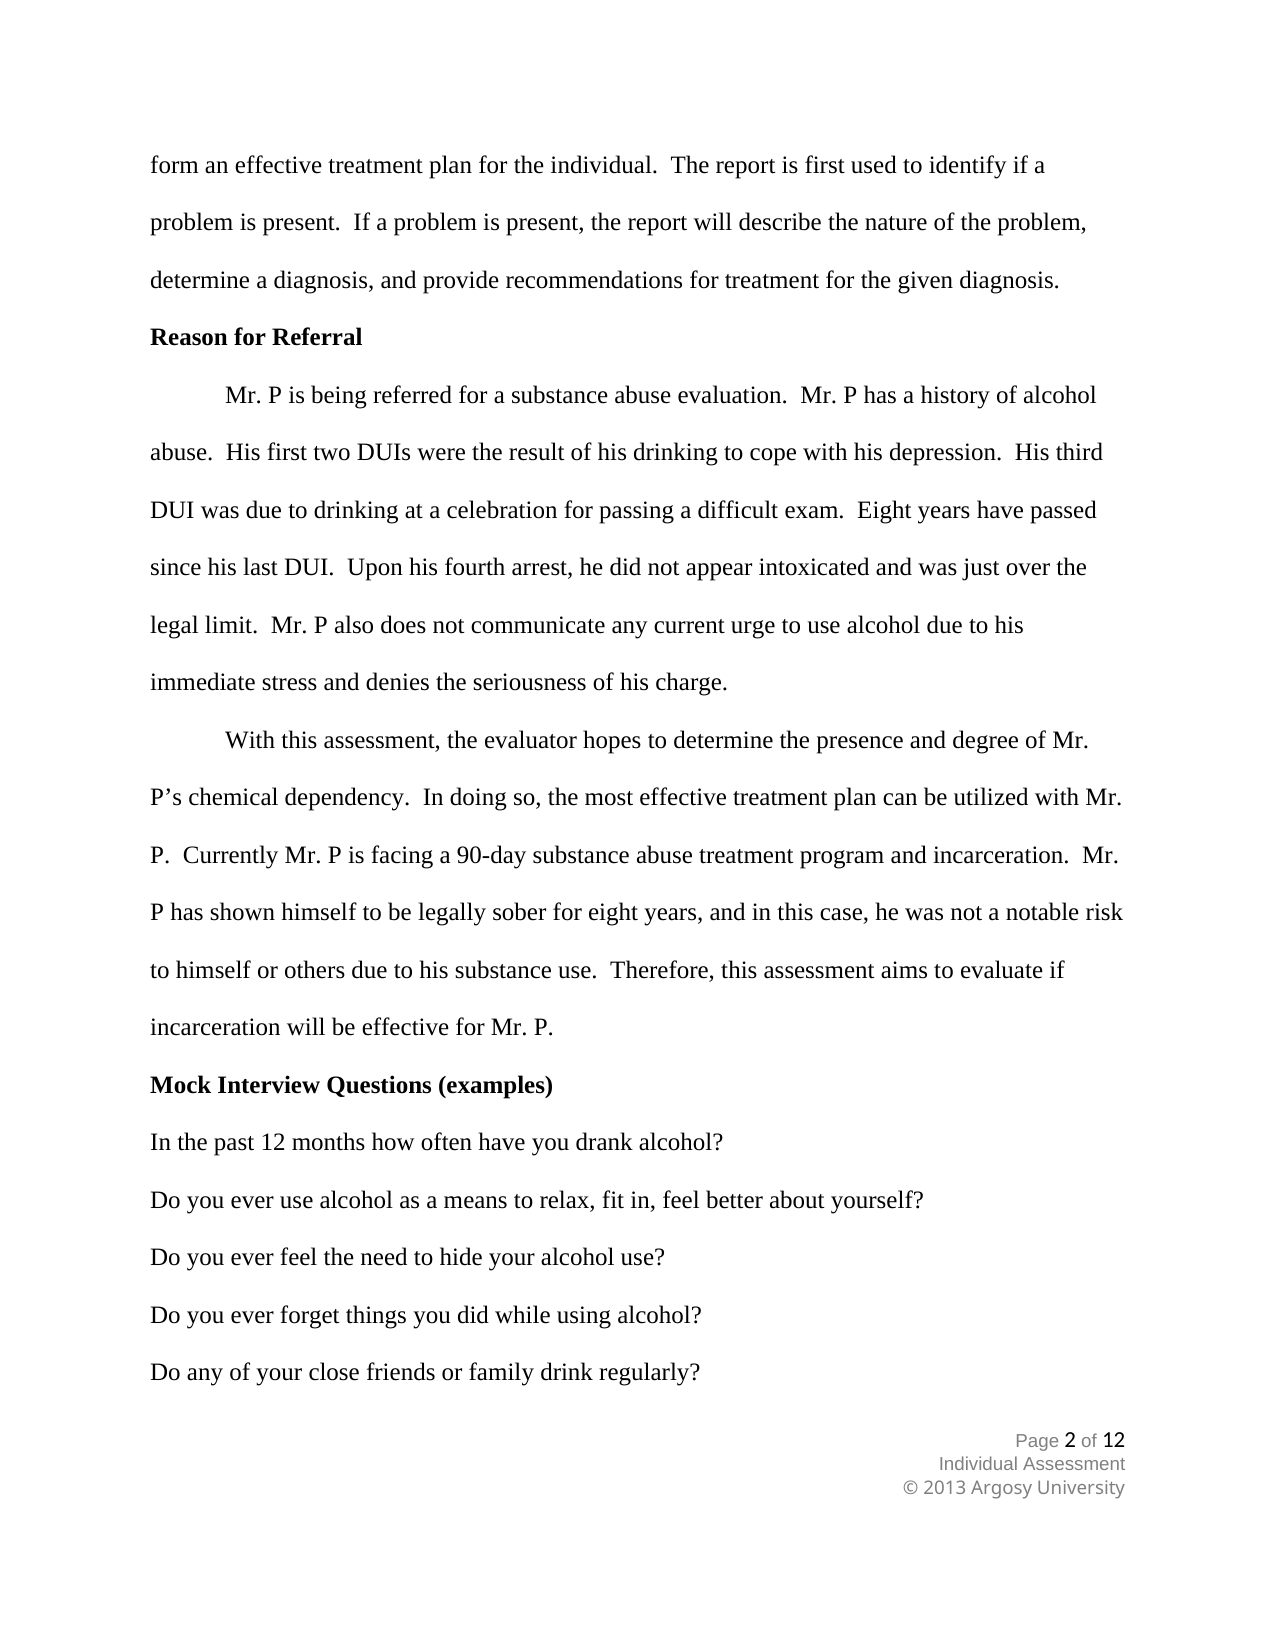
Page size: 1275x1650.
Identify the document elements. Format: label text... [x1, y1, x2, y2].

text With this assessment, the evaluator hopes to determine the presence and degree of Mr. P’s chemical dependency. In doing so, the most effective treatment plan can be utilized with Mr. P. Currently Mr. P is facing a 90-day substance abuse treatment program and incarceration. Mr. P has shown himself to be legally sober for eight years, and in this case, he was not a notable risk to himself or others due to his substance use. Therefore, this assessment aims to evaluate if incarceration will be effective for Mr. P. [150, 725, 1125, 1041]
text Do you ever forget things you did while using alcohol? [150, 1300, 1125, 1329]
text Mr. P is being referred for a substance abuse evaluation. Mr. P has a history of alcohol abuse. His first two DUIs were the result of his drinking to cope with his depression. His third DUI was due to drinking at a celebration for passing a difficult exam. Eight years have passed since his last DUI. Upon his fourth arrest, he did not appear intoxicated and was just over the legal limit. Mr. P also does not communicate any current urge to use alcohol due to his immediate stress and denies the seriousness of his charge. [150, 380, 1125, 696]
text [150, 150, 1125, 294]
text Mock Interview Questions (examples) [150, 1070, 1125, 1099]
text Do any of your close friends or family drink regularly? [150, 1357, 1125, 1386]
text In the past 12 months how often have you drank alcohol? [150, 1127, 1125, 1156]
text Do you ever feel the need to hide your alcohol use? [150, 1242, 1125, 1271]
text Do you ever use alcohol as a means to relax, fit in, feel better about yourself? [150, 1185, 1125, 1214]
text Reason for Referral [150, 322, 1125, 351]
